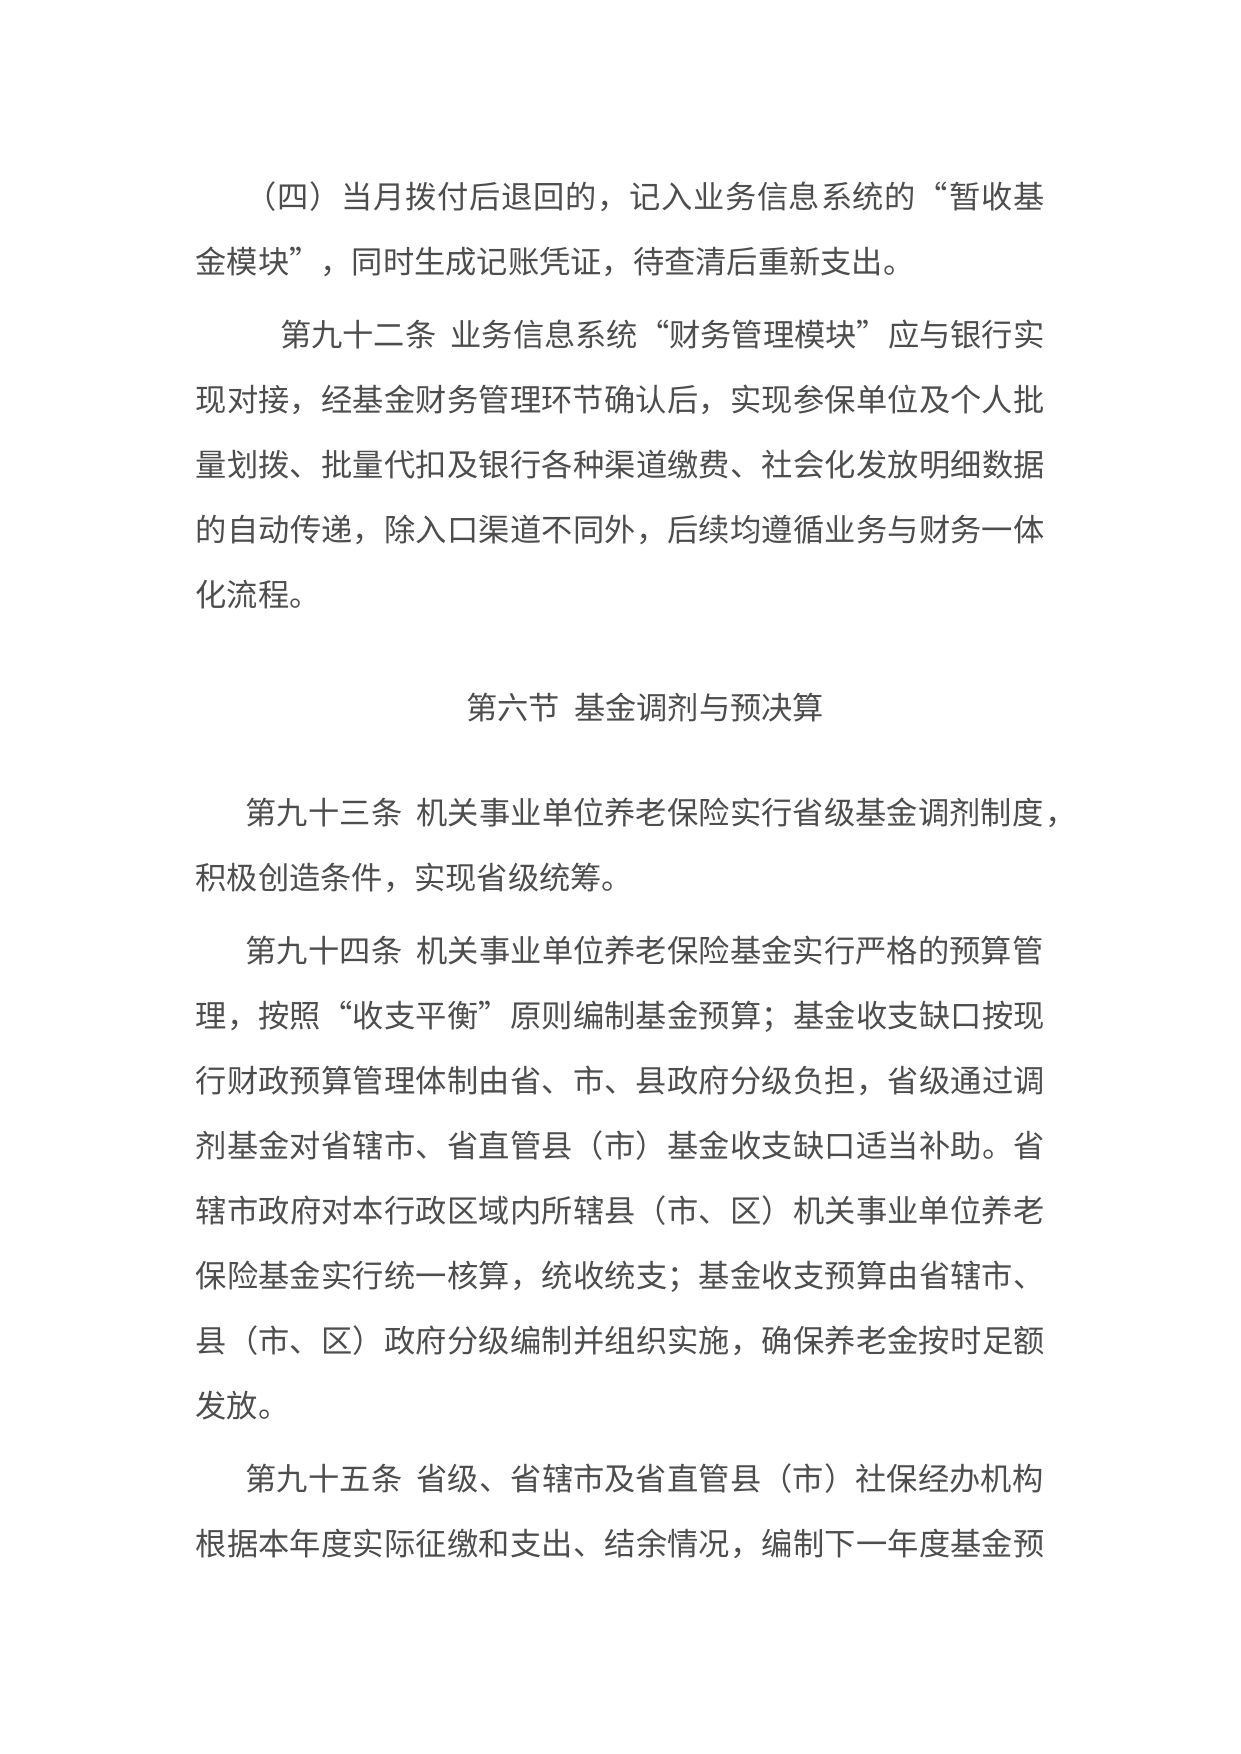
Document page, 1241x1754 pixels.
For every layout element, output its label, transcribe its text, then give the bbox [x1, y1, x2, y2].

text 第九十三条 机关事业单位养老保险实行省级基金调剂制度，积极创造条件，实现省级统筹。 [195, 778, 1045, 908]
text 第九十二条 业务信息系统“财务管理模块”应与银行实现对接，经基金财务管理环节确认后，实现参保单位及个人批量划拨、批量代扣及银行各种渠道缴费、社会化发放明细数据的自动传递，除入口渠道不同外，后续均遵循业务与财务一体化流程。 [195, 300, 1045, 625]
text 第九十四条 机关事业单位养老保险基金实行严格的预算管理，按照“收支平衡”原则编制基金预算；基金收支缺口按现行财政预算管理体制由省、市、县政府分级负担，省级通过调剂基金对省辖市、省直管县（市）基金收支缺口适当补助。省辖市政府对本行政区域内所辖县（市、区）机关事业单位养老保险基金实行统一核算，统收统支；基金收支预算由省辖市、县（市、区）政府分级编制并组织实施，确保养老金按时足额发放。 [195, 916, 1045, 1436]
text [195, 1444, 1045, 1574]
text （四）当月拨付后退回的，记入业务信息系统的“暂收基金模块”，同时生成记账凭证，待查清后重新支出。 [195, 162, 1045, 292]
text 第六节 基金调剂与预决算 [187, 673, 1053, 738]
